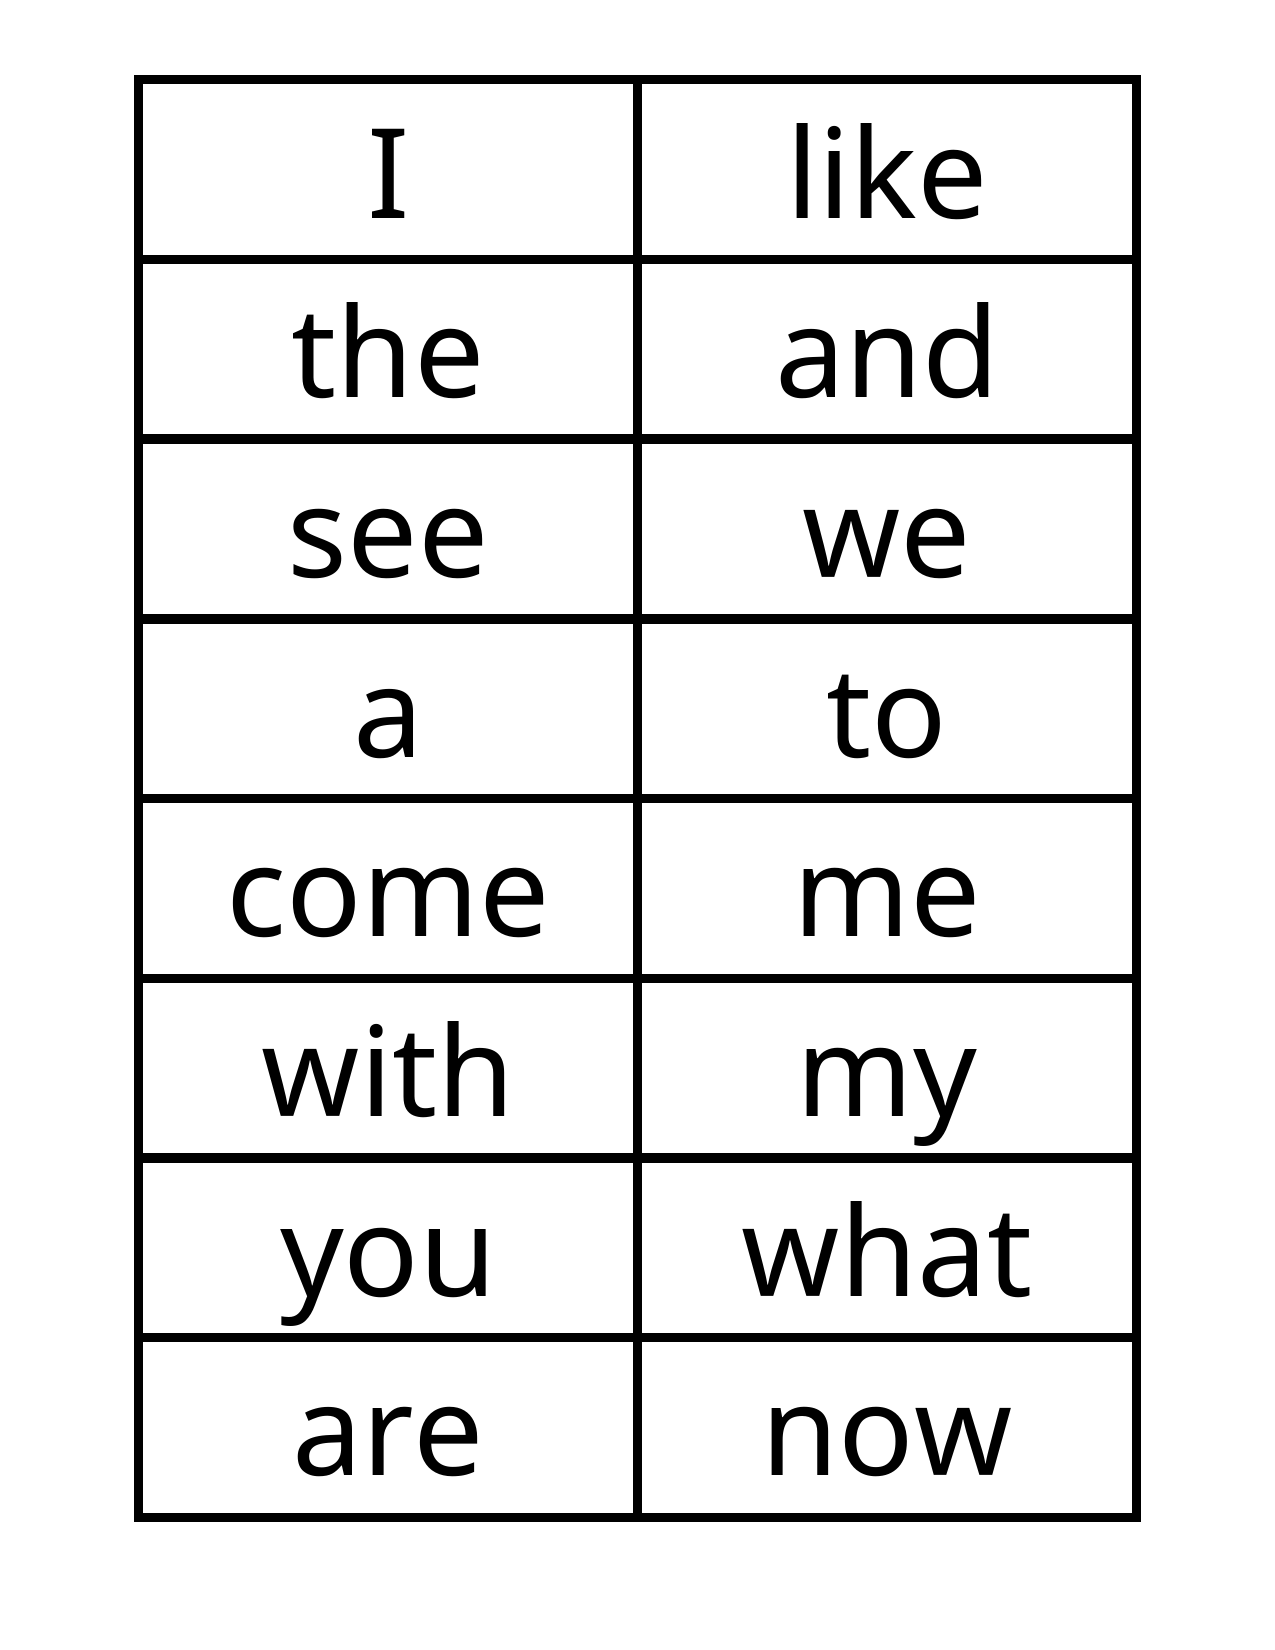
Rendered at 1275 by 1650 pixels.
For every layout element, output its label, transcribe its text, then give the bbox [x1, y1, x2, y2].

table_cell see [143, 444, 633, 614]
table_cell the [143, 264, 633, 434]
table_cell you [143, 1163, 633, 1333]
table_cell to [642, 624, 1132, 794]
table_cell are [143, 1342, 633, 1512]
table_cell we [642, 444, 1132, 614]
table_cell a [143, 624, 633, 794]
table_cell come [143, 803, 633, 973]
table_cell my [642, 983, 1132, 1153]
table_cell and [642, 264, 1132, 434]
table_header like [642, 84, 1132, 255]
table_header I [143, 84, 633, 255]
table_cell what [642, 1163, 1132, 1333]
table_cell with [143, 983, 633, 1153]
table_cell me [642, 803, 1132, 973]
table_cell now [642, 1342, 1132, 1512]
